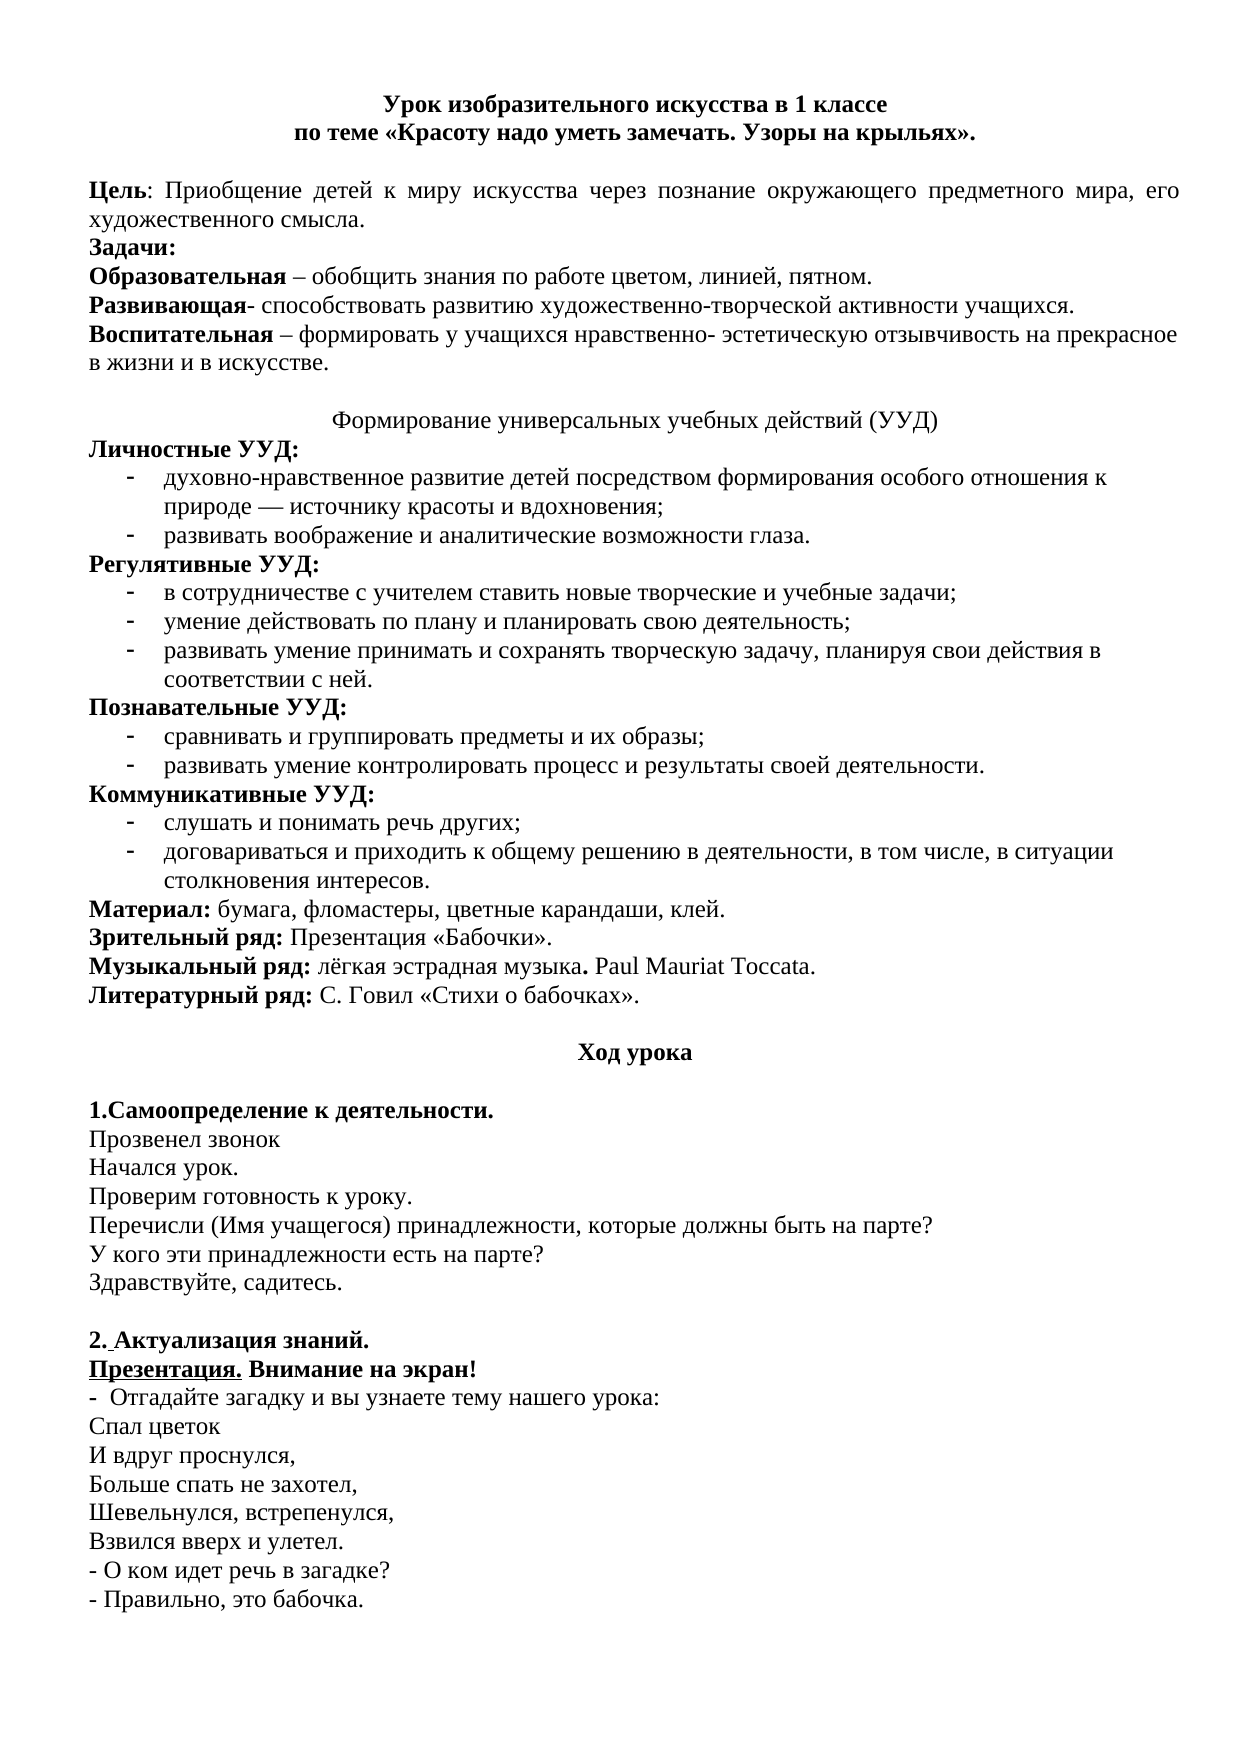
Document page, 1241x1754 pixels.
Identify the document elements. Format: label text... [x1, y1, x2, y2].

text Материал: бумага, фломастеры, цветные карандаши, клей. [89, 894, 1181, 922]
text Прозвенел звонок [89, 1124, 1181, 1152]
text У кого эти принадлежности есть на парте? [89, 1239, 1181, 1267]
text Презентация. Внимание на экран! [89, 1354, 1181, 1382]
list слушать и понимать речь других; [126, 807, 1181, 836]
list сравнивать и группировать предметы и их образы; [126, 721, 1181, 750]
text 2. Актуализация знаний. [89, 1325, 1181, 1354]
text Развивающая- способствовать развитию художественно-творческой активности учащихся. [89, 290, 1181, 319]
text Здравствуйте, садитесь. [89, 1267, 1181, 1296]
text Регулятивные УУД: [89, 549, 1181, 577]
list развивать воображение и аналитические возможности глаза. [126, 520, 1181, 549]
list договариваться и приходить к общему решению в деятельности, в том числе, в ситуации столкновения интересов. [126, 836, 1181, 894]
text 1.Самоопределение к деятельности. [89, 1095, 1181, 1124]
text Проверим готовность к уроку. [89, 1181, 1181, 1210]
list умение действовать по плану и планировать свою деятельность; [126, 606, 1181, 635]
text И вдруг проснулся, [89, 1440, 1181, 1469]
list духовно-нравственное развитие детей посредством формирования особого отношения к природе — источнику красоты и вдохновения; [126, 462, 1181, 520]
text Зрительный ряд: Презентация «Бабочки». [89, 922, 1181, 951]
text Спал цветок [89, 1411, 1181, 1440]
text Познавательные УУД: [89, 692, 1181, 721]
text Литературный ряд: С. Говил «Стихи о бабочках». [89, 980, 1181, 1009]
text Воспитательная – формировать у учащихся нравственно- эстетическую отзывчивость на прекрасное в жизни и в искусстве. [89, 319, 1181, 376]
list развивать умение контролировать процесс и результаты своей деятельности. [126, 750, 1181, 779]
text Цель: Приобщение детей к миру искусства через познание окружающего предметного мира, его художественного смысла. [89, 175, 1181, 232]
text Задачи: [89, 232, 1181, 261]
text Начался урок. [89, 1152, 1181, 1181]
text - Отгадайте загадку и вы узнаете тему нашего урока: [89, 1382, 1181, 1411]
text Формирование универсальных учебных действий (УУД) [89, 405, 1181, 434]
text Больше спать не захотел, [89, 1469, 1181, 1497]
text - Правильно, это бабочка. [89, 1584, 1181, 1612]
text Коммуникативные УУД: [89, 779, 1181, 807]
list развивать умение принимать и сохранять творческую задачу, планируя свои действия в соответствии с ней. [126, 635, 1181, 692]
list в сотрудничестве с учителем ставить новые творческие и учебные задачи; [126, 577, 1181, 606]
text Образовательная – обобщить знания по работе цветом, линией, пятном. [89, 261, 1181, 290]
text Личностные УУД: [89, 434, 1181, 462]
text по теме «Красоту надо уметь замечать. Узоры на крыльях». [89, 117, 1181, 146]
text Ход урока [89, 1037, 1181, 1066]
text Музыкальный ряд: лёгкая эстрадная музыка. Paul Mauriat Toccata. [89, 951, 1181, 980]
text Взвился вверх и улетел. [89, 1526, 1181, 1555]
text - О ком идет речь в загадке? [89, 1555, 1181, 1584]
text Урок изобразительного искусства в 1 классе [89, 89, 1181, 117]
text Шевельнулся, встрепенулся, [89, 1497, 1181, 1526]
text Перечисли (Имя учащегося) принадлежности, которые должны быть на парте? [89, 1210, 1181, 1239]
